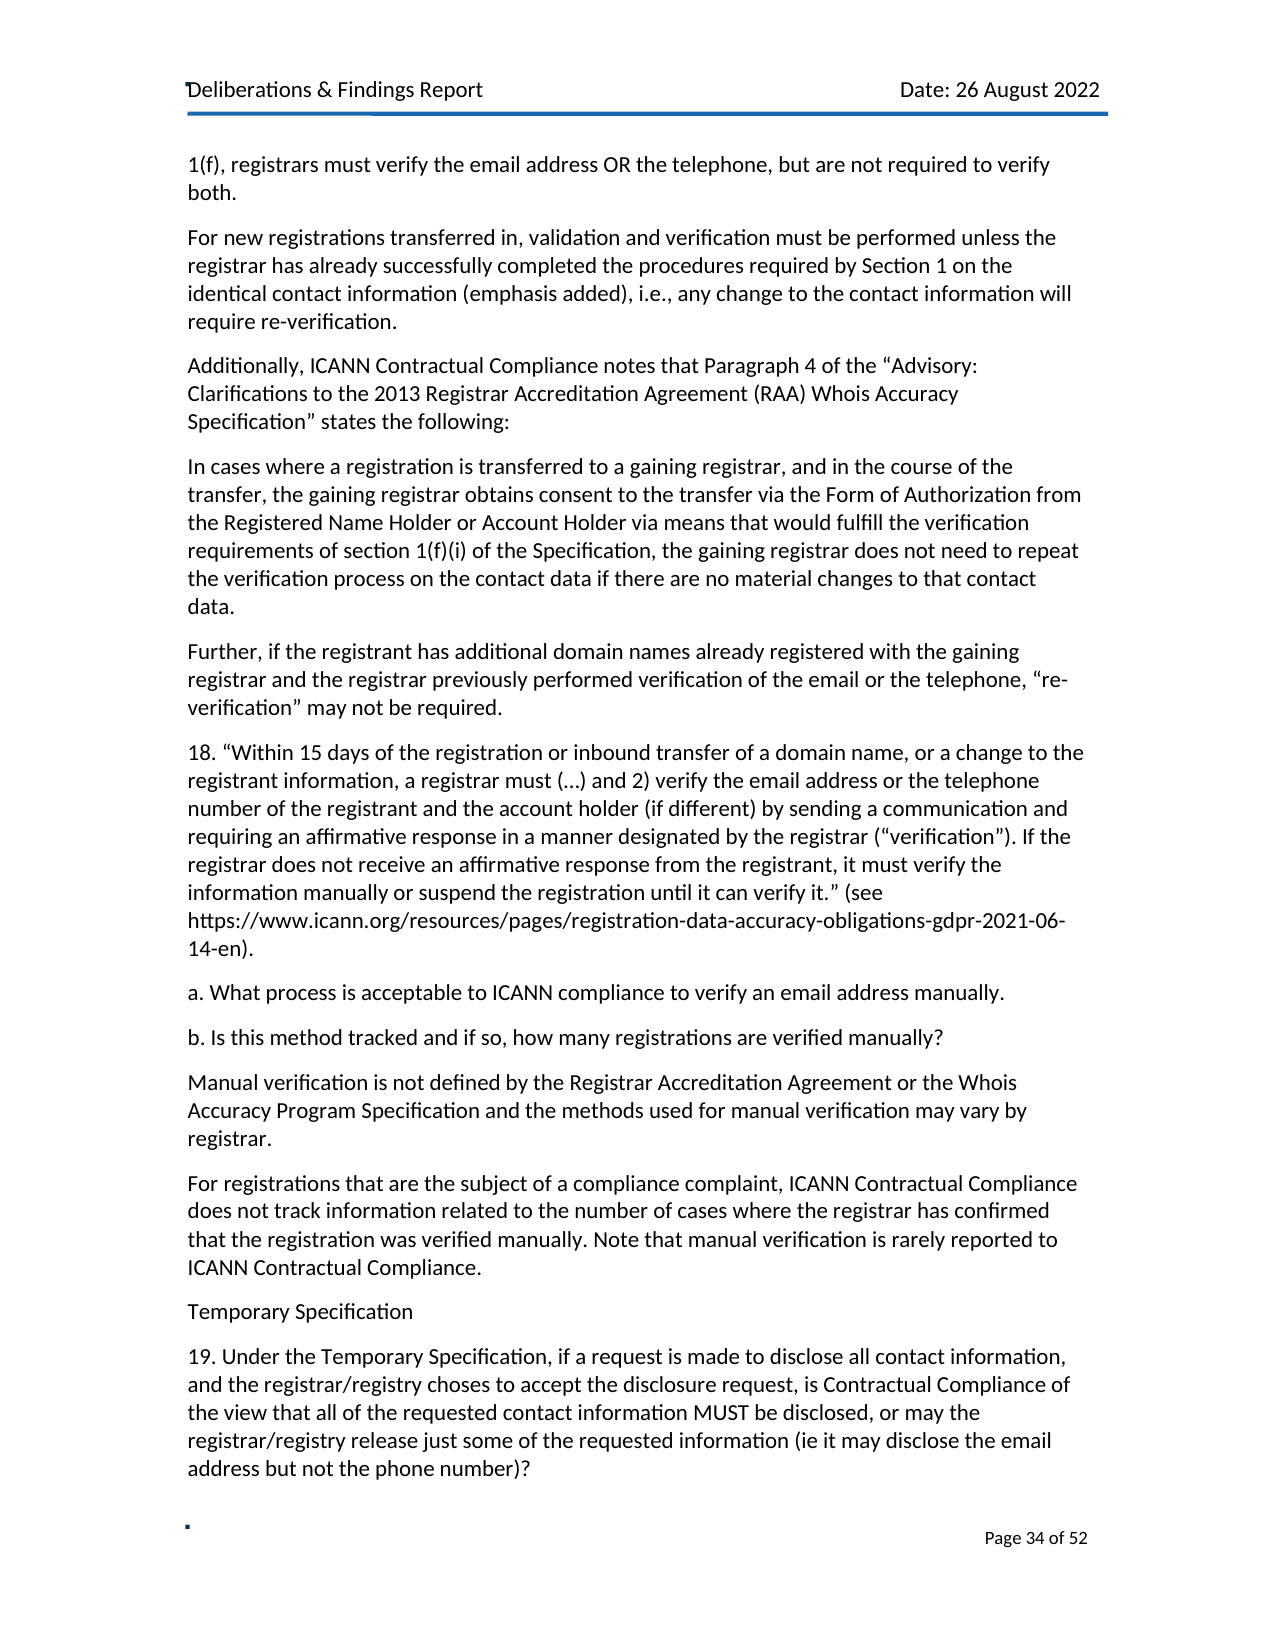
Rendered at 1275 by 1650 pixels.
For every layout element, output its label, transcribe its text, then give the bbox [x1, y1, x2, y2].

text In cases where a registration is transferred to a gaining registrar, and in the course of the transfer, the gaining registrar obtains consent to the transfer via the Form of Authorization from the Registered Name Holder or Account Holder via means that would fulfill the verification requirements of section 1(f)(i) of the Specification, the gaining registrar does not need to repeat the verification process on the contact data if there are no material changes to that contact data. [187, 452, 1087, 620]
text Further, if the registrant has additional domain names already registered with the gaining registrar and the registrar previously performed verification of the email or the telephone, “re-verification” may not be required. [187, 637, 1087, 721]
text Additionally, ICANN Contractual Compliance notes that Paragraph 4 of the “Advisory: Clarifications to the 2013 Registrar Accreditation Agreement (RAA) Whois Accuracy Specification” states the following: [187, 351, 1087, 436]
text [187, 150, 1087, 206]
text For new registrations transferred in, validation and verification must be performed unless the registrar has already successfully completed the procedures required by Section 1 on the identical contact information (emphasis added), i.e., any change to the contact information will require re-verification. [187, 223, 1087, 335]
text Manual verification is not defined by the Registrar Accreditation Agreement or the Whois Accuracy Program Specification and the methods used for manual verification may vary by registrar. [187, 1068, 1087, 1152]
text Temporary Specification [187, 1297, 1087, 1325]
text 19. Under the Temporary Specification, if a request is made to disclose all contact information, and the registrar/registry choses to accept the disclosure request, is Contractual Compliance of the view that all of the requested contact information MUST be disclosed, or may the registrar/registry release just some of the requested information (ie it may disclose the email address but not the phone number)? [187, 1342, 1087, 1482]
text For registrations that are the subject of a compliance complaint, ICANN Contractual Compliance does not track information related to the number of cases where the registrar has confirmed that the registration was verified manually. Note that manual verification is rarely reported to ICANN Contractual Compliance. [187, 1169, 1087, 1281]
text a. What process is acceptable to ICANN compliance to verify an email address manually. [187, 978, 1087, 1007]
text b. Is this method tracked and if so, how many registrations are verified manually? [187, 1023, 1087, 1051]
text 18. “Within 15 days of the registration or inbound transfer of a domain name, or a change to the registrant information, a registrar must (…) and 2) verify the email address or the telephone number of the registrant and the account holder (if different) by sending a communication and requiring an affirmative response in a manner designated by the registrar (“verification”). If the registrar does not receive an affirmative response from the registrant, it must verify the information manually or suspend the registration until it can verify it.” (see https://www.icann.org/resources/pages/registration-data-accuracy-obligations-gdpr-2021-06-14-en). [187, 738, 1087, 962]
